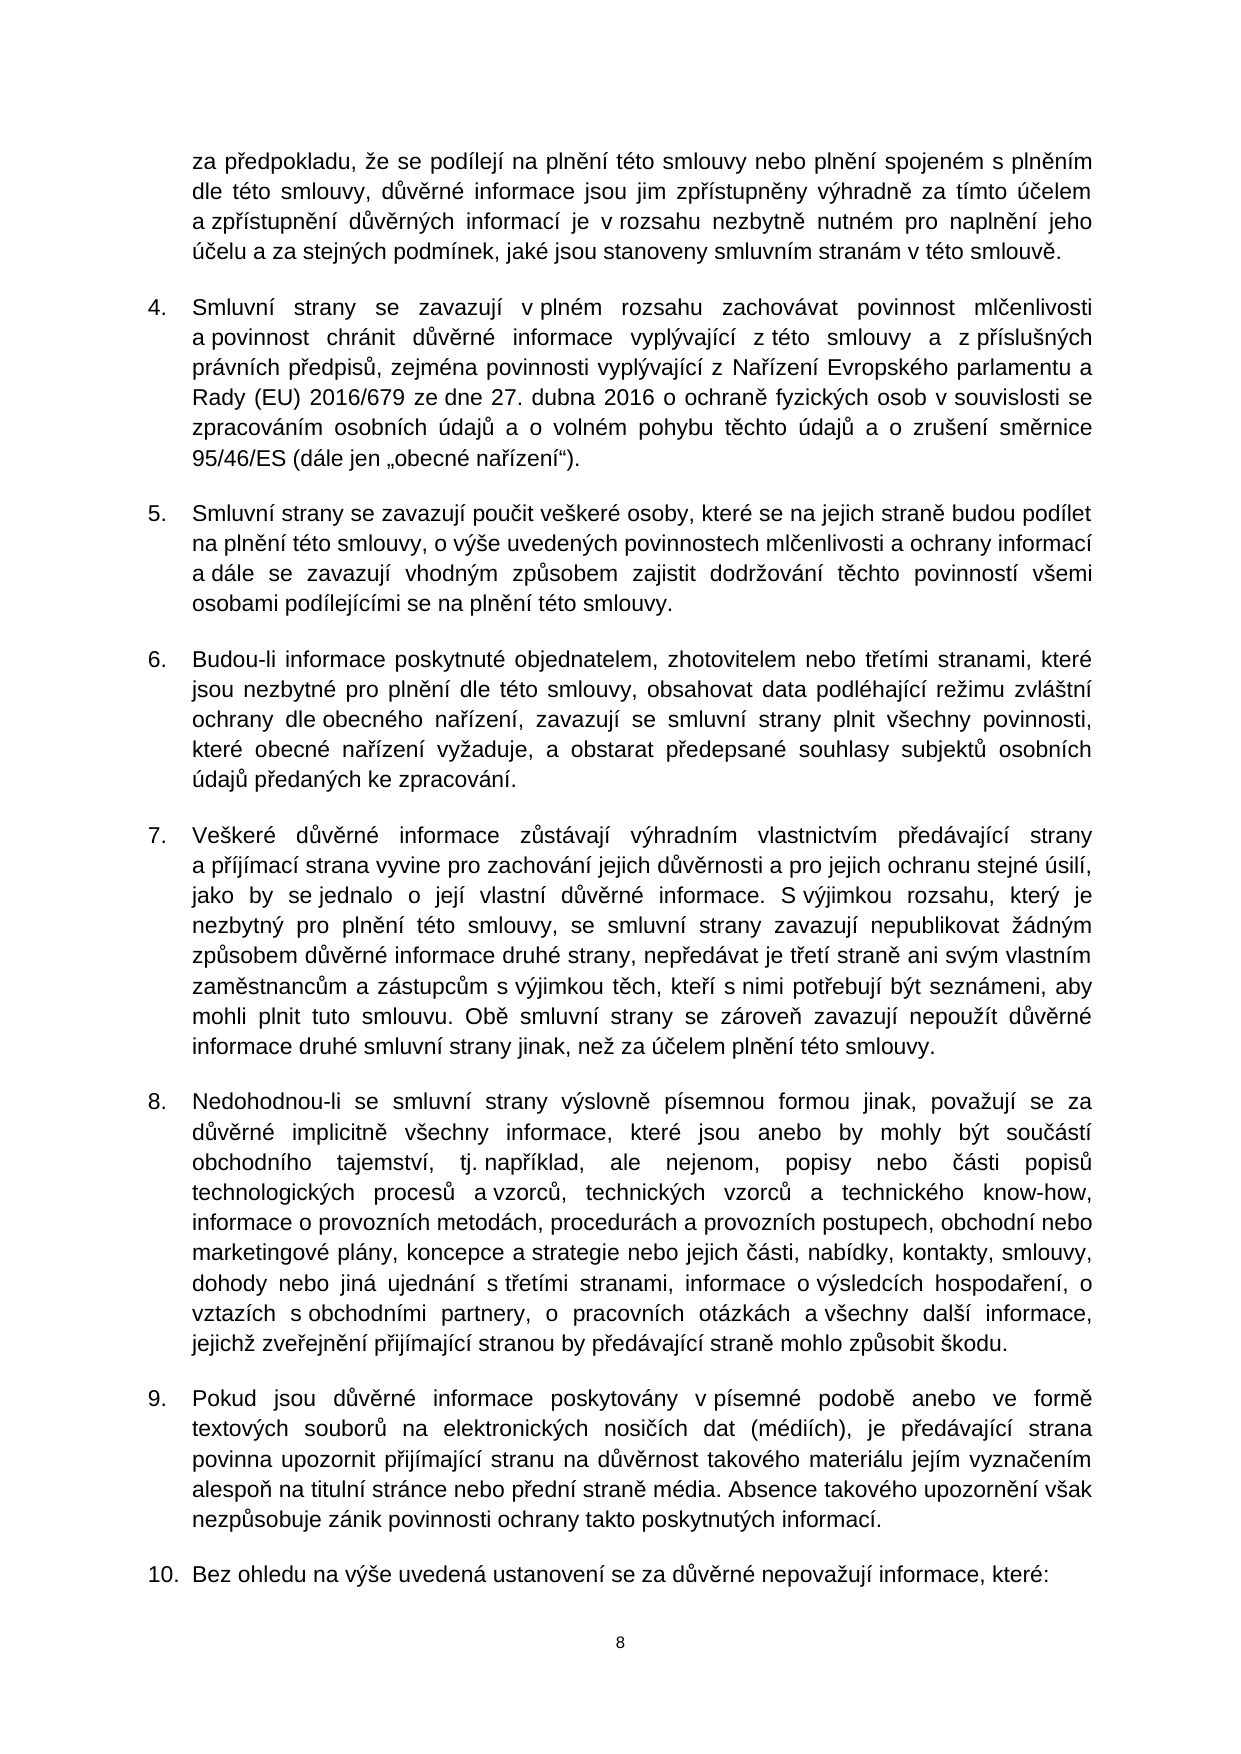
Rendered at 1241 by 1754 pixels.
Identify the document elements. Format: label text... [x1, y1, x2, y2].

list Smluvní strany se zavazují poučit veškeré osoby, které se na jejich straně budou podílet na plnění této smlouvy, o výše uvedených povinnostech mlčenlivosti a ochrany informací a dále se zavazují vhodným způsobem zajistit dodržování těchto povinností všemi osobami podílejícími se na plnění této smlouvy. [148, 500, 1093, 617]
list Smluvní strany se zavazují v plném rozsahu zachovávat povinnost mlčenlivosti a povinnost chránit důvěrné informace vyplývající z této smlouvy a z příslušných právních předpisů, zejména povinnosti vyplývající z Nařízení Evropského parlamentu a Rady (EU) 2016/679 ze dne 27. dubna 2016 o ochraně fyzických osob v souvislosti se zpracováním osobních údajů a o volném pohybu těchto údajů a o zrušení směrnice 95/46/ES (dále jen „obecné nařízení“). [148, 293, 1093, 471]
list Budou-li informace poskytnuté objednatelem, zhotovitelem nebo třetími stranami, které jsou nezbytné pro plnění dle této smlouvy, obsahovat data podléhající režimu zvláštní ochrany dle obecného nařízení, zavazují se smluvní strany plnit všechny povinnosti, které obecné nařízení vyžaduje, a obstarat předepsané souhlasy subjektů osobních údajů předaných ke zpracování. [148, 646, 1093, 793]
list Bez ohledu na výše uvedená ustanovení se za důvěrné nepovažují informace, které: [148, 1561, 1093, 1587]
text za předpokladu, že se podílejí na plnění této smlouvy nebo plnění spojeném s plněním dle této smlouvy, důvěrné informace jsou jim zpřístupněny výhradně za tímto účelem a zpřístupnění důvěrných informací je v rozsahu nezbytně nutném pro naplnění jeho účelu a za stejných podmínek, jaké jsou stanoveny smluvním stranám v této smlouvě. [192, 148, 1093, 264]
list Pokud jsou důvěrné informace poskytovány v písemné podobě anebo ve formě textových souborů na elektronických nosičích dat (médiích), je předávající strana povinna upozornit přijímající stranu na důvěrnost takového materiálu jejím vyznačením alespoň na titulní stránce nebo přední straně média. Absence takového upozornění však nezpůsobuje zánik povinnosti ochrany takto poskytnutých informací. [148, 1385, 1093, 1532]
list Nedohodnou-li se smluvní strany výslovně písemnou formou jinak, považují se za důvěrné implicitně všechny informace, které jsou anebo by mohly být součástí obchodního tajemství, tj. například, ale nejenom, popisy nebo části popisů technologických procesů a vzorců, technických vzorců a technického know-how, informace o provozních metodách, procedurách a provozních postupech, obchodní nebo marketingové plány, koncepce a strategie nebo jejich části, nabídky, kontakty, smlouvy, dohody nebo jiná ujednání s třetími stranami, informace o výsledcích hospodaření, o vztazích s obchodními partnery, o pracovních otázkách a všechny další informace, jejichž zveřejnění přijímající stranou by předávající straně mohlo způsobit škodu. [148, 1088, 1093, 1356]
list Veškeré důvěrné informace zůstávají výhradním vlastnictvím předávající strany a příjímací strana vyvine pro zachování jejich důvěrnosti a pro jejich ochranu stejné úsilí, jako by se jednalo o její vlastní důvěrné informace. S výjimkou rozsahu, který je nezbytný pro plnění této smlouvy, se smluvní strany zavazují nepublikovat žádným způsobem důvěrné informace druhé strany, nepředávat je třetí straně ani svým vlastním zaměstnancům a zástupcům s výjimkou těch, kteří s nimi potřebují být seznámeni, aby mohli plnit tuto smlouvu. Obě smluvní strany se zároveň zavazují nepoužít důvěrné informace druhé smluvní strany jinak, než za účelem plnění této smlouvy. [148, 822, 1093, 1059]
